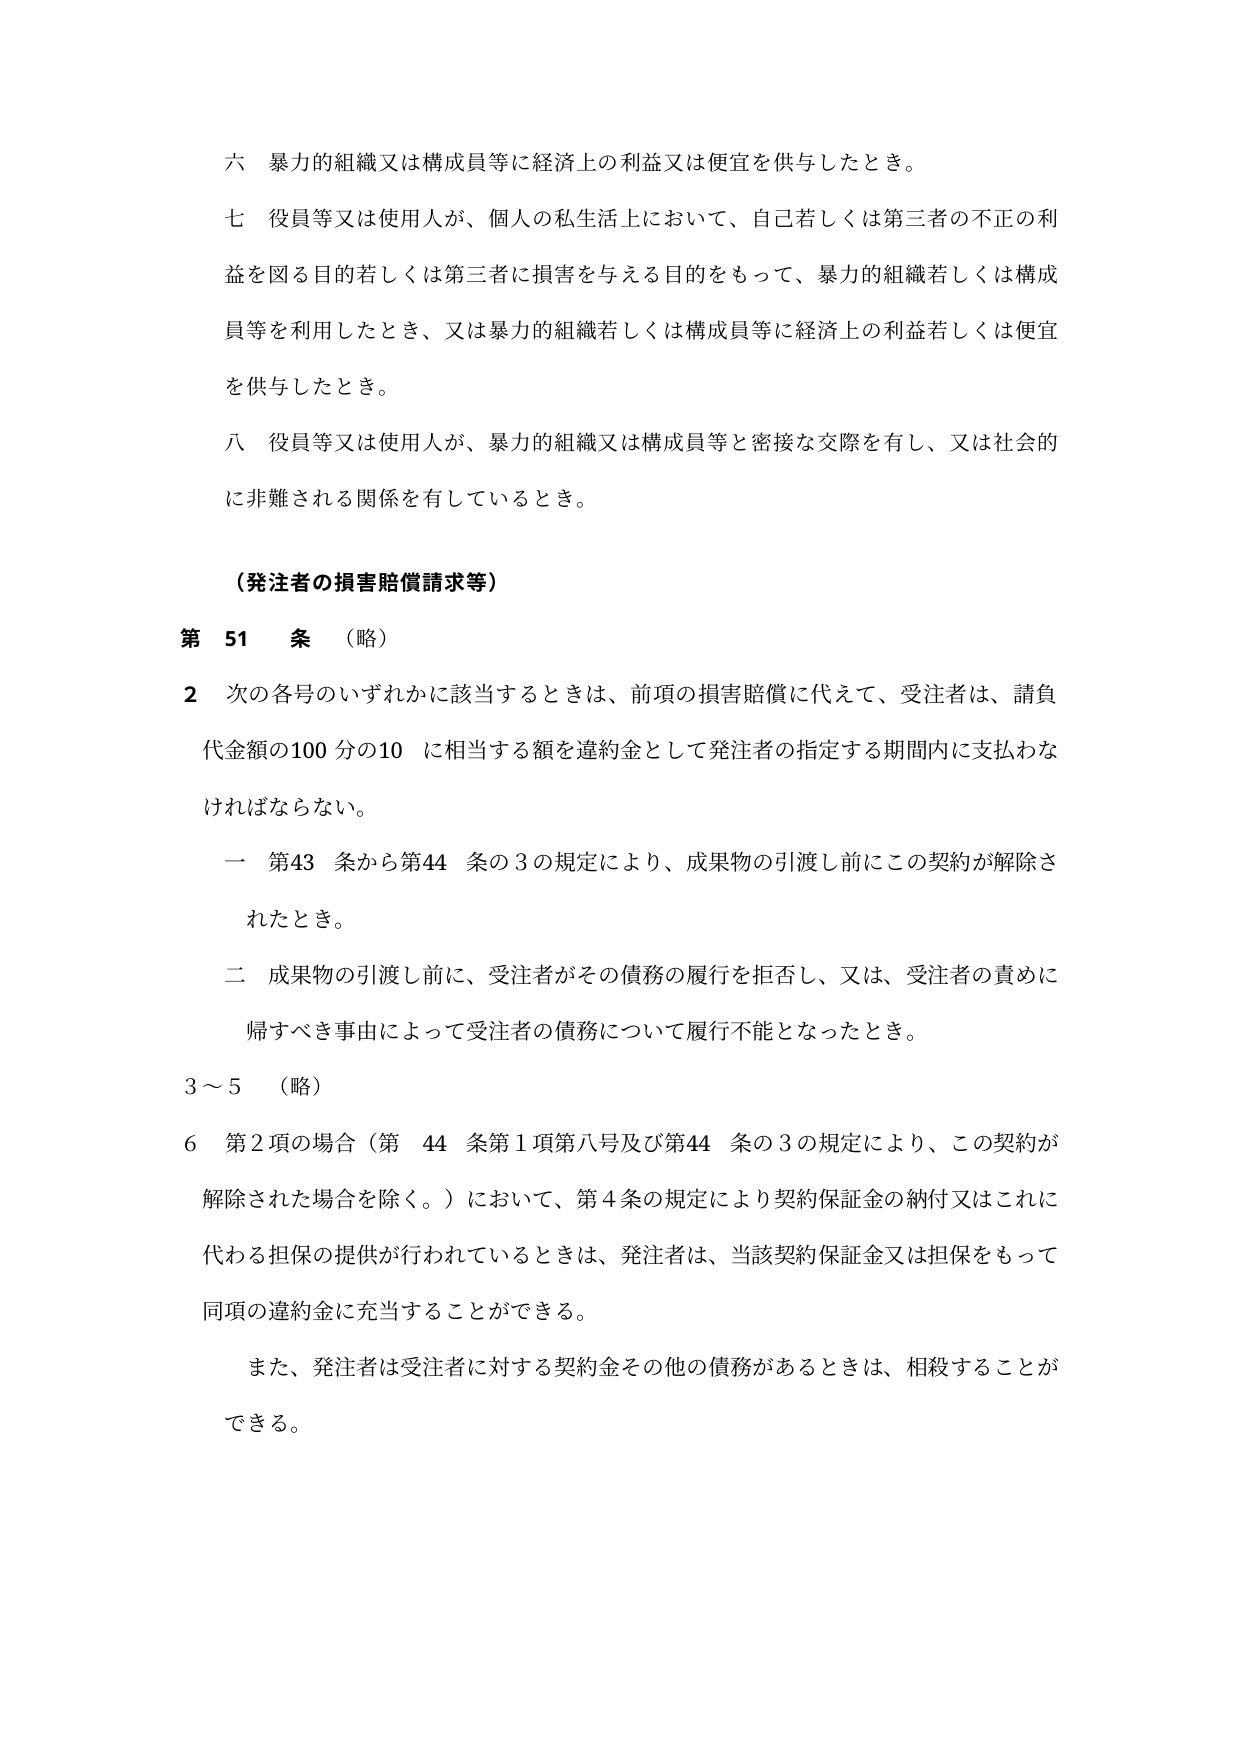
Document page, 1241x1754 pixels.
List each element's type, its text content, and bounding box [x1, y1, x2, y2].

text ２ 次の各号のいずれかに該当するときは、前項の損害賠償に代えて、受注者は、請負代金額の100分の10に相当する額を違約金として発注者の指定する期間内に支払わなければならない。 [181, 665, 1060, 833]
text 八 役員等又は使用人が、暴力的組織又は構成員等と密接な交際を有し、又は社会的に非難される関係を有しているとき。 [203, 413, 1060, 525]
text 六 暴力的組織又は構成員等に経済上の利益又は便宜を供与したとき。 [203, 133, 1060, 189]
text ６ 第２項の場合（第44条第１項第八号及び第44条の３の規定により、この契約が解除された場合を除く。）において、第４条の規定により契約保証金の納付又はこれに代わる担保の提供が行われているときは、発注者は、当該契約保証金又は担保をもって同項の違約金に充当することができる。 [181, 1114, 1060, 1338]
text また、発注者は受注者に対する契約金その他の債務があるときは、相殺することができる。 [203, 1338, 1060, 1450]
text 二 成果物の引渡し前に、受注者がその債務の履行を拒否し、又は、受注者の責めに帰すべき事由によって受注者の債務について履行不能となったとき。 [203, 946, 1060, 1058]
text 七 役員等又は使用人が、個人の私生活上において、自己若しくは第三者の不正の利益を図る目的若しくは第三者に損害を与える目的をもって、暴力的組織若しくは構成員等を利用したとき、又は暴力的組織若しくは構成員等に経済上の利益若しくは便宜を供与したとき。 [203, 189, 1060, 413]
text ３～５ （略） [181, 1058, 1060, 1114]
text 一 第43条から第44条の３の規定により、成果物の引渡し前にこの契約が解除されたとき。 [203, 833, 1060, 946]
text （発注者の損害賠償請求等） [203, 553, 1060, 609]
text 第51条 （略） [181, 609, 1060, 665]
